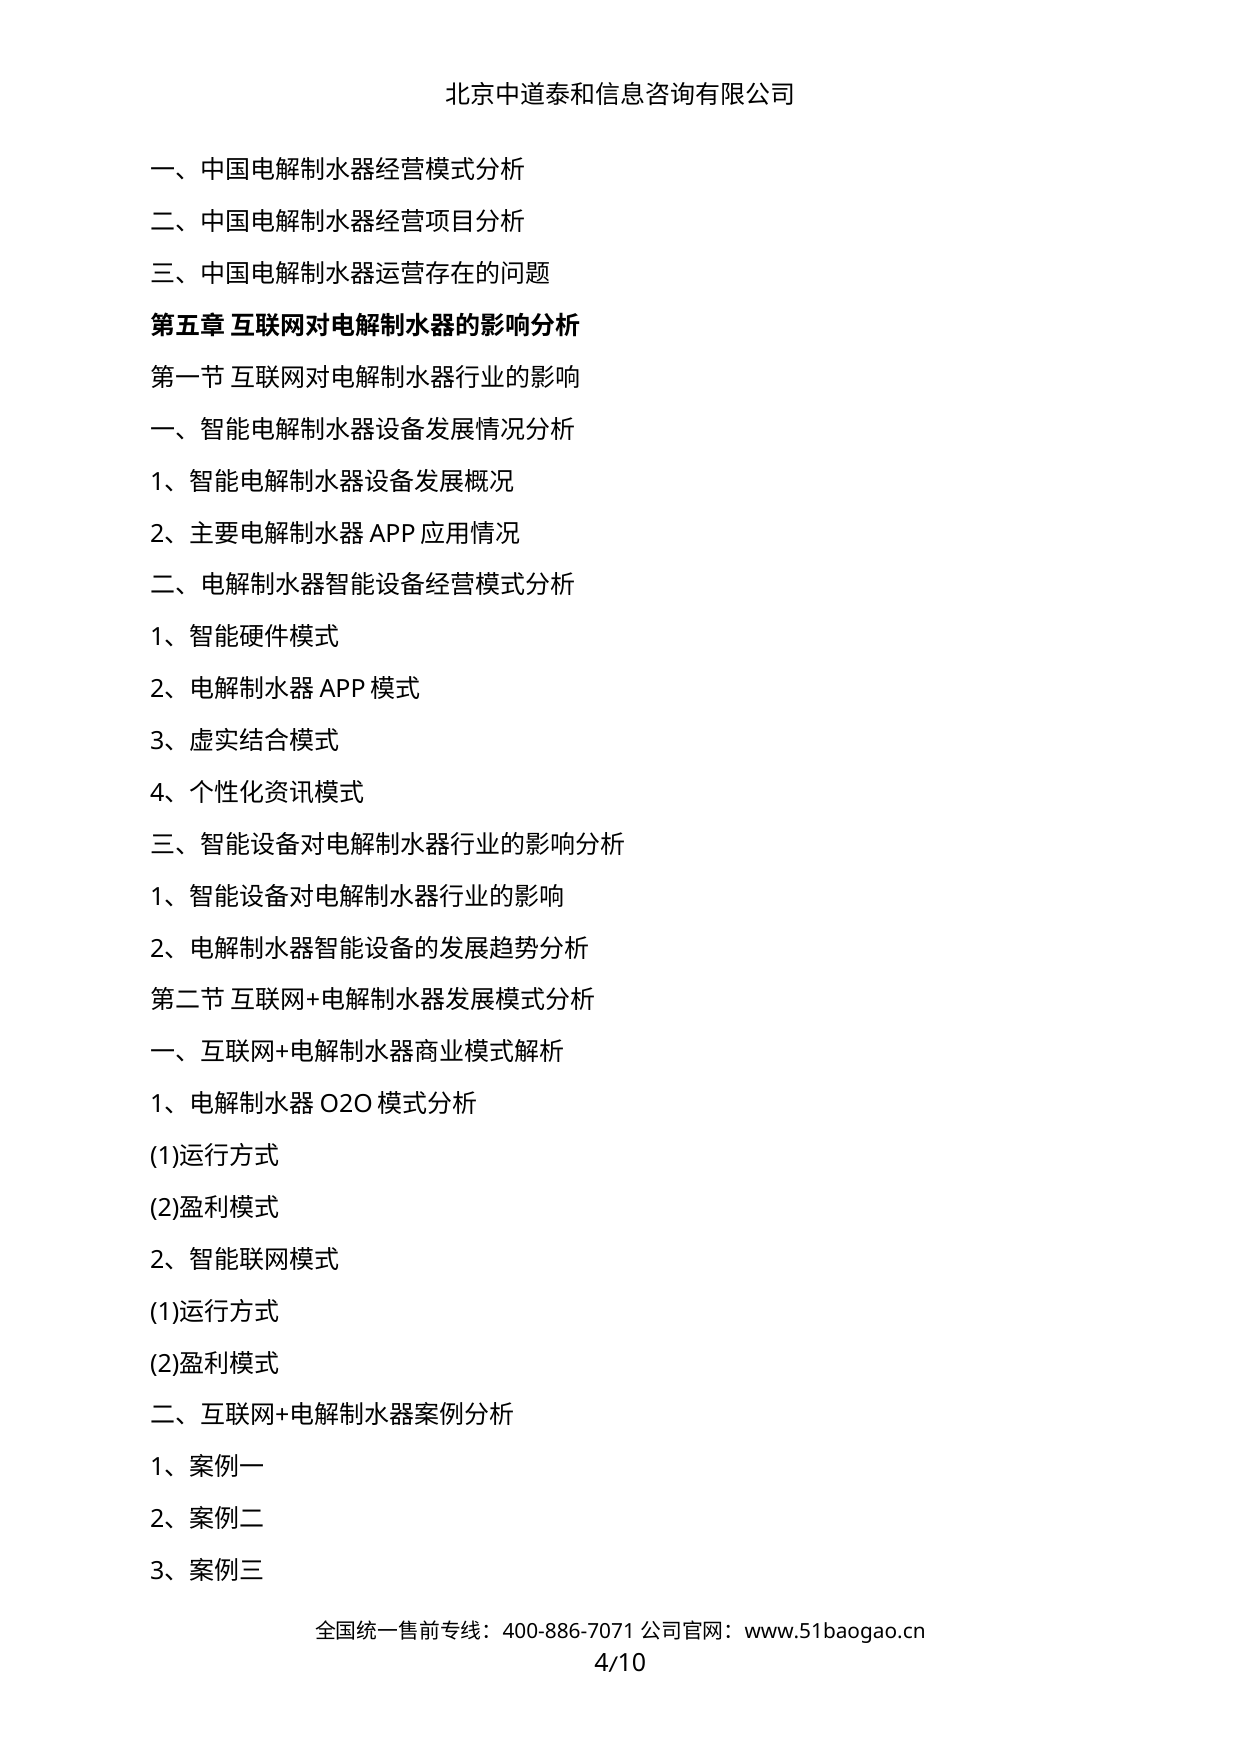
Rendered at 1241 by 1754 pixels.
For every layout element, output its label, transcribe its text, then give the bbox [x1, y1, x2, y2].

text 2、智能联网模式 [150, 1239, 1090, 1276]
text (1)运行方式 [150, 1136, 1090, 1172]
text 3、案例三 [150, 1551, 1090, 1587]
text 2、案例二 [150, 1499, 1090, 1535]
text 二、电解制水器智能设备经营模式分析 [150, 565, 1090, 601]
text 第五章 互联网对电解制水器的影响分析 [150, 306, 1090, 342]
text 1、智能硬件模式 [150, 617, 1090, 653]
text (2)盈利模式 [150, 1187, 1090, 1224]
text 2、电解制水器智能设备的发展趋势分析 [150, 928, 1090, 964]
text (2)盈利模式 [150, 1343, 1090, 1379]
text 第一节 互联网对电解制水器行业的影响 [150, 357, 1090, 394]
text 1、智能设备对电解制水器行业的影响 [150, 876, 1090, 912]
text 一、智能电解制水器设备发展情况分析 [150, 409, 1090, 446]
text 1、电解制水器O2O模式分析 [150, 1084, 1090, 1120]
text 3、虚实结合模式 [150, 721, 1090, 757]
text 三、智能设备对电解制水器行业的影响分析 [150, 824, 1090, 861]
text 2、主要电解制水器APP应用情况 [150, 513, 1090, 549]
text 二、中国电解制水器经营项目分析 [150, 202, 1090, 238]
text 1、案例一 [150, 1447, 1090, 1483]
text 第二节 互联网+电解制水器发展模式分析 [150, 980, 1090, 1016]
text 4、个性化资讯模式 [150, 772, 1090, 809]
text 2、电解制水器APP模式 [150, 669, 1090, 705]
text 1、智能电解制水器设备发展概况 [150, 461, 1090, 497]
text 三、中国电解制水器运营存在的问题 [150, 254, 1090, 290]
text 一、中国电解制水器经营模式分析 [150, 150, 1090, 186]
text 二、互联网+电解制水器案例分析 [150, 1395, 1090, 1431]
text (1)运行方式 [150, 1291, 1090, 1327]
text 一、互联网+电解制水器商业模式解析 [150, 1032, 1090, 1068]
